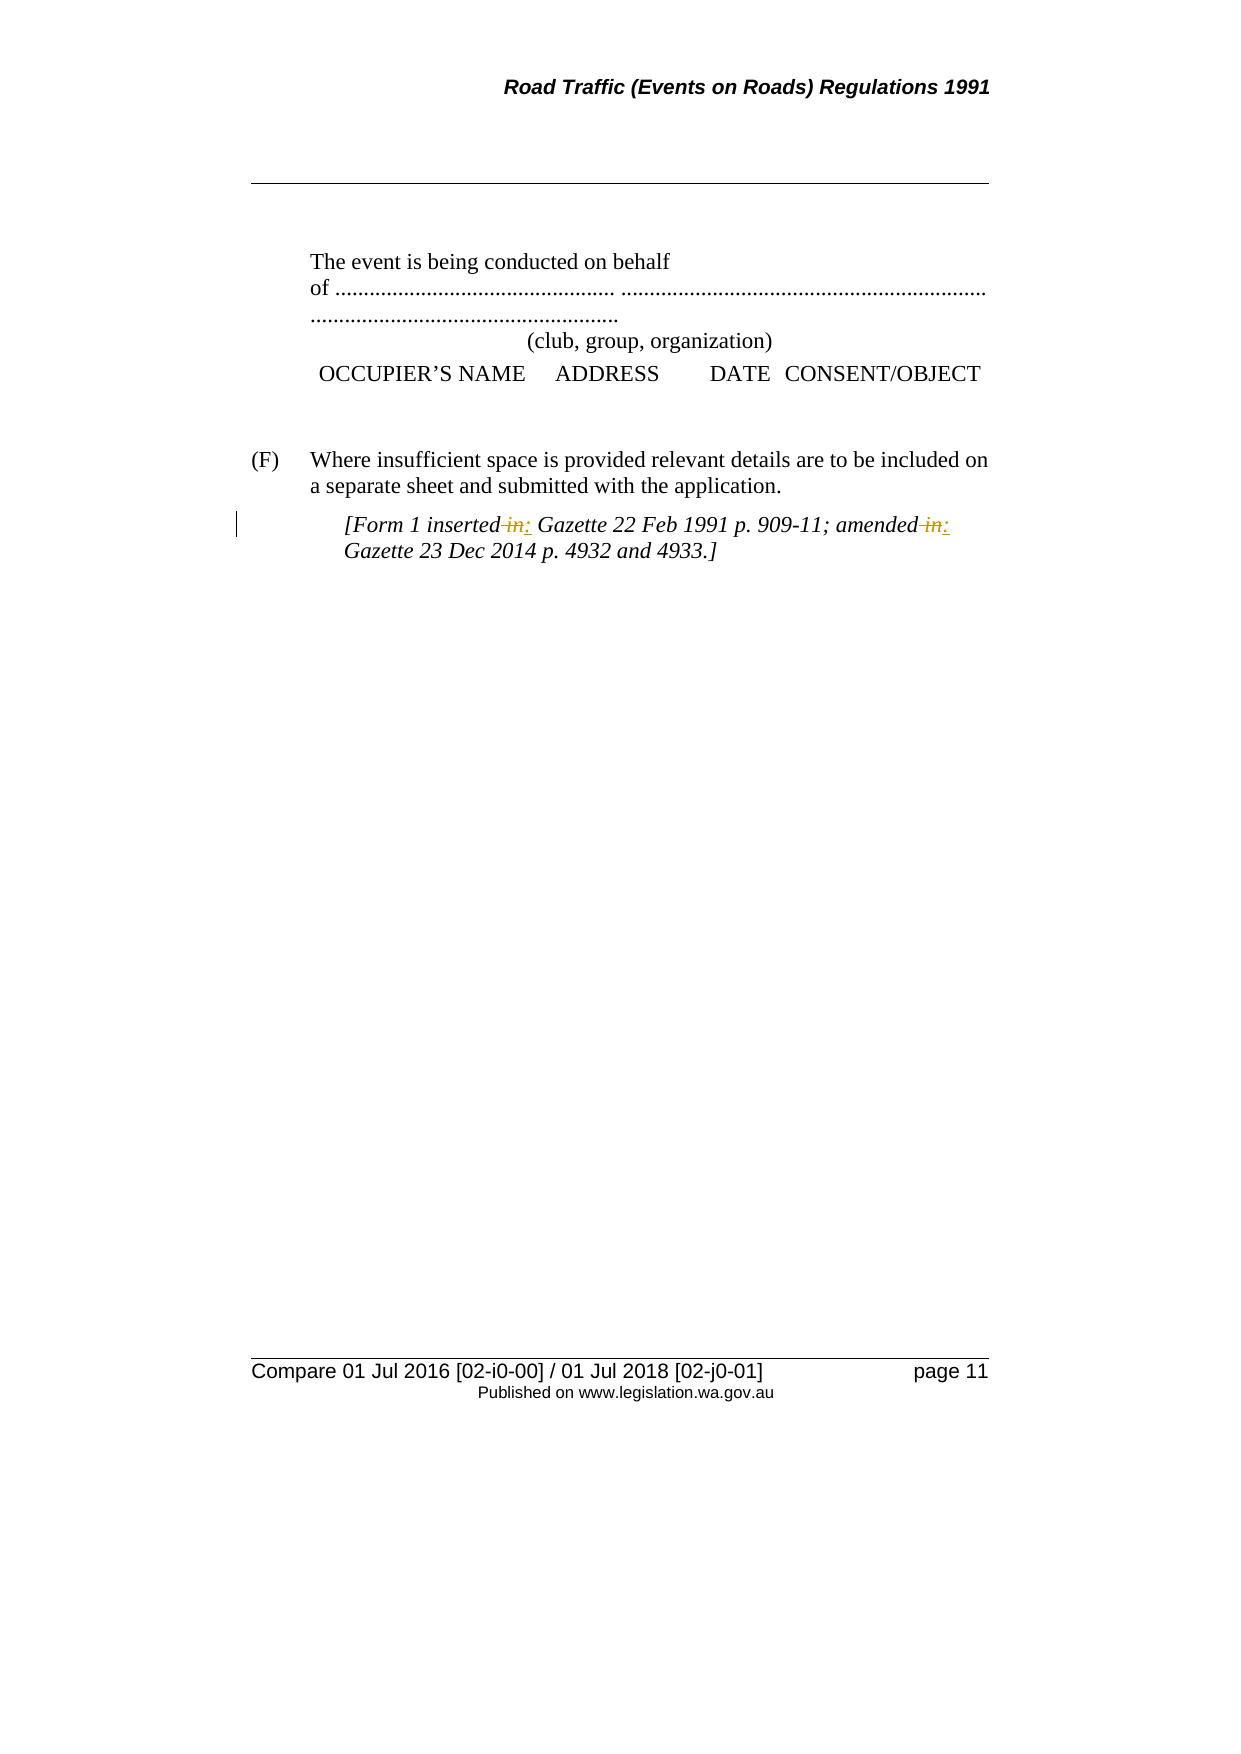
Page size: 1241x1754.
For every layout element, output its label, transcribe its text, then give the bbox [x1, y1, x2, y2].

text (club, group, organization) [310, 327, 989, 353]
text (F) Where insufficient space is provided relevant details are to be included on a separate sheet and submitted with the application. [251, 446, 989, 498]
text The event is being conducted on behalf of ................................................. ...................................................................................................................... [310, 248, 989, 327]
text [Form 1 inserted Gazette 22 Feb 1991 p. 909-11; amended Gazette 23 Dec 2014 p. 4932 and 4933.] [251, 511, 989, 564]
text OCCUPIER’S NAME ADDRESS DATE CONSENT/OBJECT [310, 360, 989, 386]
